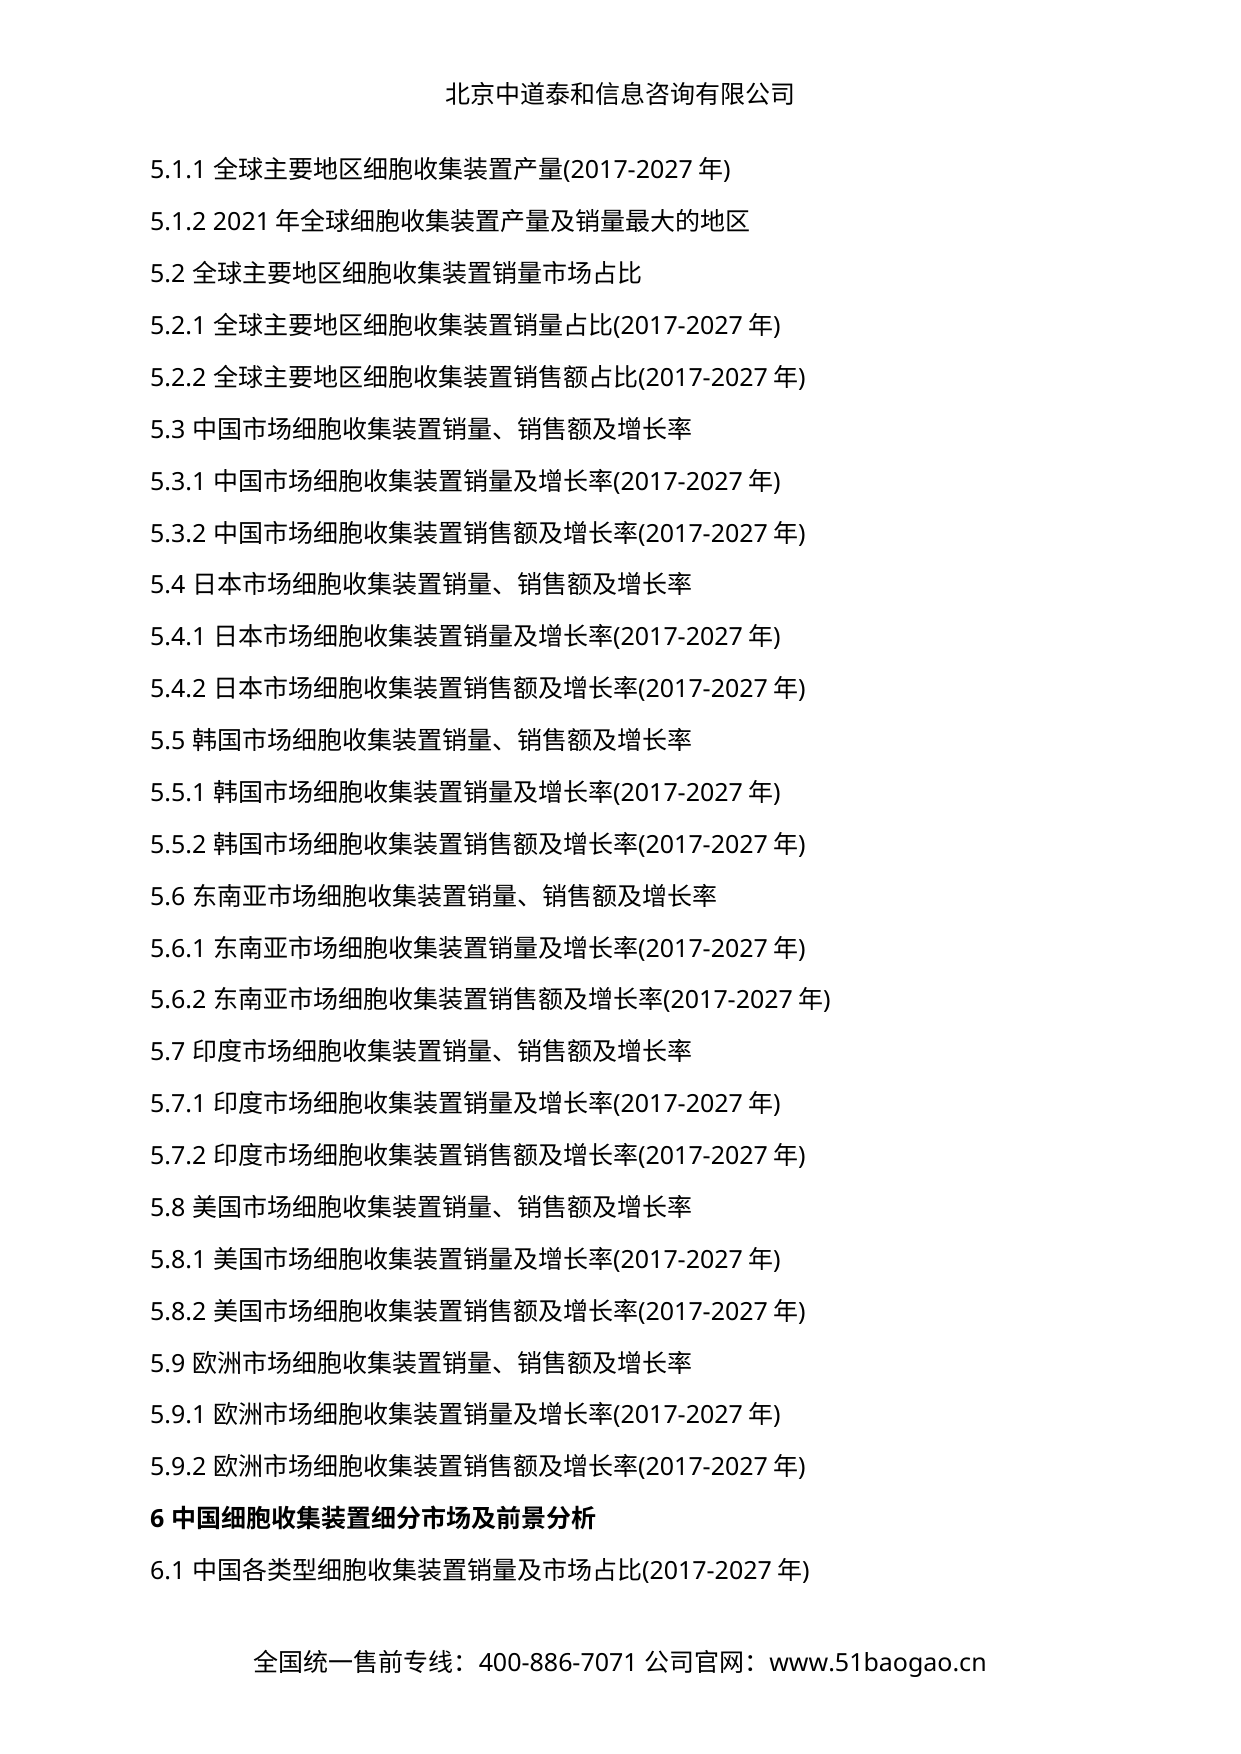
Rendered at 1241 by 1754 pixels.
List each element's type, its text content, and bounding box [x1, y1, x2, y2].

text 5.5 韩国市场细胞收集装置销量、销售额及增长率 [150, 721, 1090, 757]
text 5.8.1 美国市场细胞收集装置销量及增长率(2017-2027年) [150, 1239, 1090, 1276]
text 5.4.2 日本市场细胞收集装置销售额及增长率(2017-2027年) [150, 669, 1090, 705]
text 5.4 日本市场细胞收集装置销量、销售额及增长率 [150, 565, 1090, 601]
text 5.9.2 欧洲市场细胞收集装置销售额及增长率(2017-2027年) [150, 1447, 1090, 1483]
text 5.7.2 印度市场细胞收集装置销售额及增长率(2017-2027年) [150, 1136, 1090, 1172]
text 5.8.2 美国市场细胞收集装置销售额及增长率(2017-2027年) [150, 1291, 1090, 1327]
text 5.7.1 印度市场细胞收集装置销量及增长率(2017-2027年) [150, 1084, 1090, 1120]
text 5.9.1 欧洲市场细胞收集装置销量及增长率(2017-2027年) [150, 1395, 1090, 1431]
text 5.3 中国市场细胞收集装置销量、销售额及增长率 [150, 409, 1090, 446]
text 5.7 印度市场细胞收集装置销量、销售额及增长率 [150, 1032, 1090, 1068]
text 6.1 中国各类型细胞收集装置销量及市场占比(2017-2027年) [150, 1551, 1090, 1587]
text 5.9 欧洲市场细胞收集装置销量、销售额及增长率 [150, 1343, 1090, 1379]
text 6 中国细胞收集装置细分市场及前景分析 [150, 1499, 1090, 1535]
text 5.1.1 全球主要地区细胞收集装置产量(2017-2027年) [150, 150, 1090, 186]
text 5.6.1 东南亚市场细胞收集装置销量及增长率(2017-2027年) [150, 928, 1090, 964]
text 5.8 美国市场细胞收集装置销量、销售额及增长率 [150, 1187, 1090, 1224]
text 5.6.2 东南亚市场细胞收集装置销售额及增长率(2017-2027年) [150, 980, 1090, 1016]
text 5.6 东南亚市场细胞收集装置销量、销售额及增长率 [150, 876, 1090, 912]
text 5.2.1 全球主要地区细胞收集装置销量占比(2017-2027年) [150, 306, 1090, 342]
text 5.3.1 中国市场细胞收集装置销量及增长率(2017-2027年) [150, 461, 1090, 497]
text 5.1.2 2021年全球细胞收集装置产量及销量最大的地区 [150, 202, 1090, 238]
text 5.4.1 日本市场细胞收集装置销量及增长率(2017-2027年) [150, 617, 1090, 653]
text 5.5.2 韩国市场细胞收集装置销售额及增长率(2017-2027年) [150, 824, 1090, 861]
text 5.2.2 全球主要地区细胞收集装置销售额占比(2017-2027年) [150, 357, 1090, 394]
text 5.2 全球主要地区细胞收集装置销量市场占比 [150, 254, 1090, 290]
text 5.3.2 中国市场细胞收集装置销售额及增长率(2017-2027年) [150, 513, 1090, 549]
text 5.5.1 韩国市场细胞收集装置销量及增长率(2017-2027年) [150, 772, 1090, 809]
